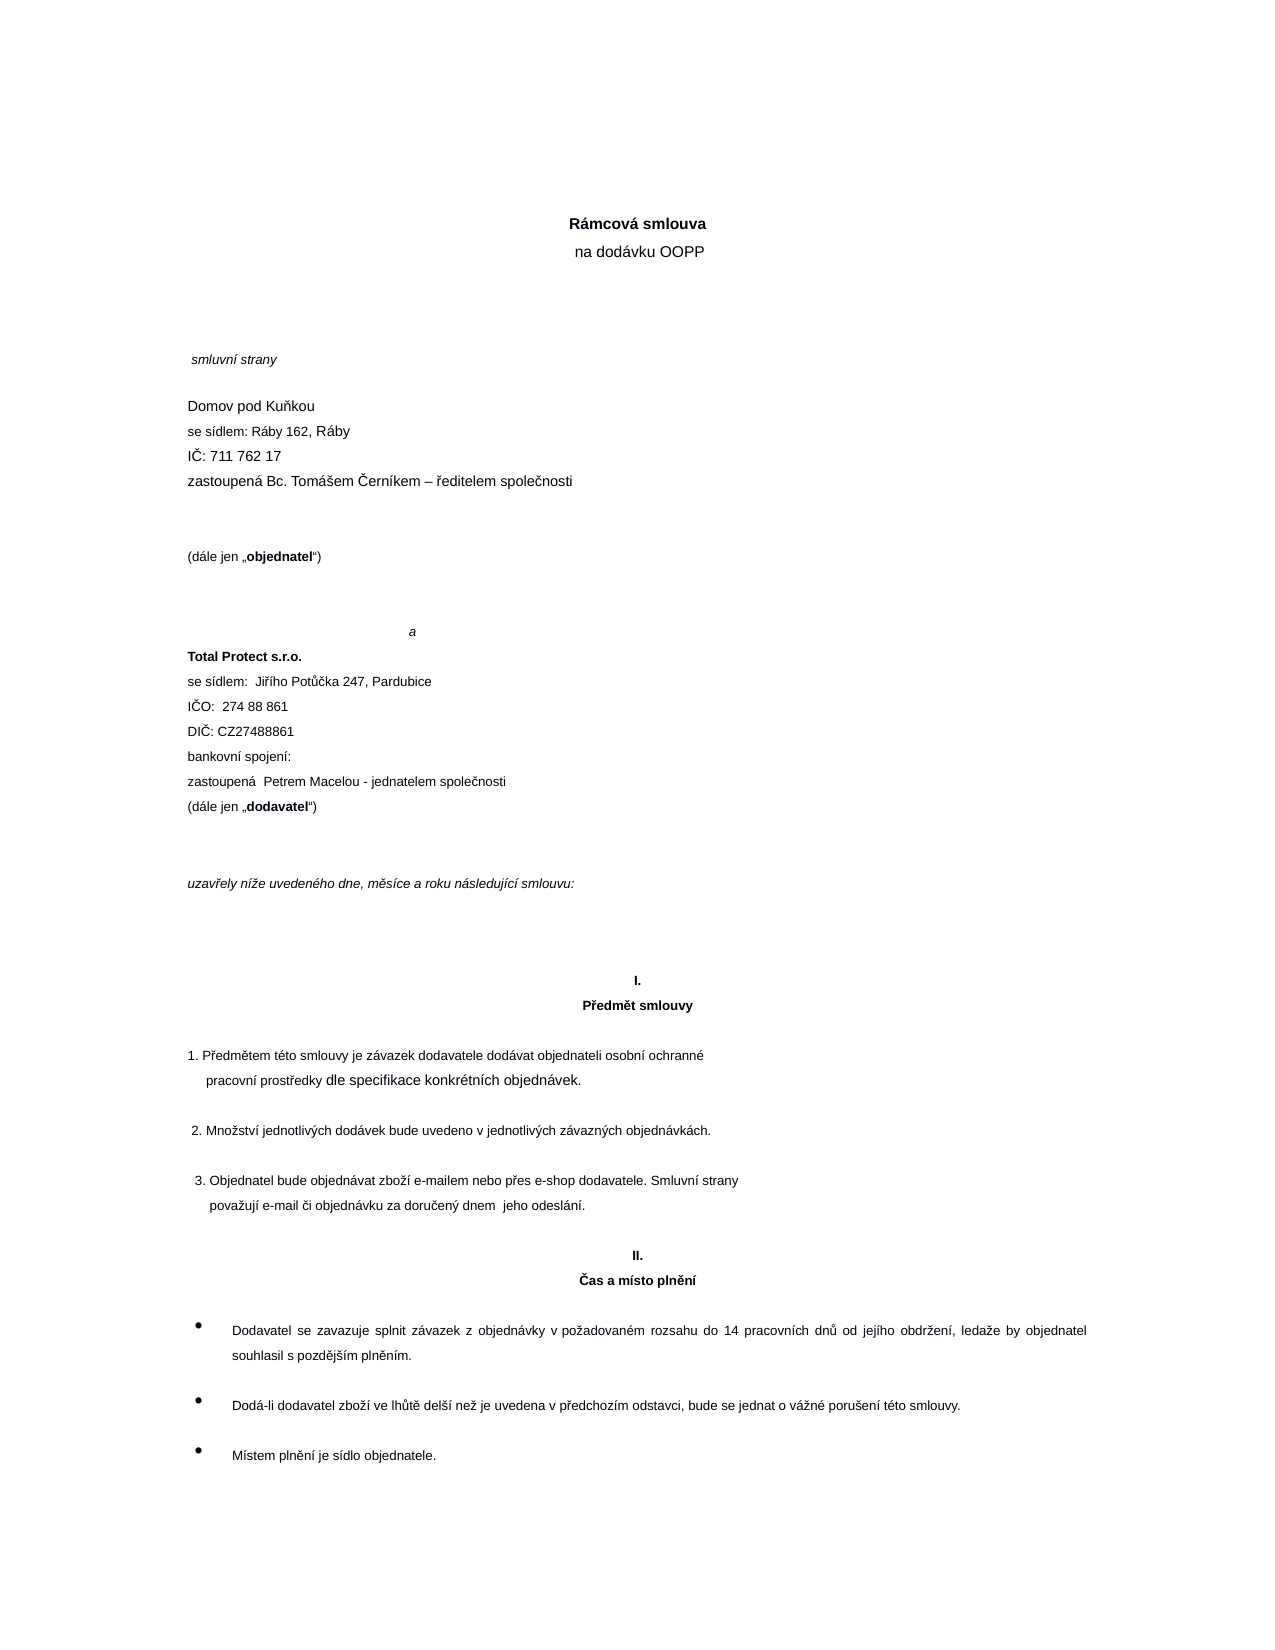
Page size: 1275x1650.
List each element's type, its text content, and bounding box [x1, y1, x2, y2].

text IČO: 274 88 861 [187, 689, 1087, 714]
text Total Protect s.r.o. [187, 639, 1087, 664]
text na dodávku OOPP [187, 232, 1087, 261]
text 2. Množství jednotlivých dodávek bude uvedeno v jednotlivých závazných objednávkách. [187, 1113, 1087, 1138]
text IČ: 711 762 17 [187, 439, 1087, 464]
text 1. Předmětem této smlouvy je závazek dodavatele dodávat objednateli osobní ochranné [187, 1038, 1087, 1063]
text II. [187, 1238, 1087, 1263]
list Místem plnění je sídlo objednatele. [194, 1438, 1087, 1463]
text (dále jen „dodavatel“) [187, 789, 1087, 814]
text pracovní prostředky dle specifikace konkrétních objednávek. [187, 1063, 1087, 1088]
text uzavřely níže uvedeného dne, měsíce a roku následující smlouvu: [187, 864, 1087, 893]
text Čas a místo plnění [187, 1263, 1087, 1288]
text Rámcová smlouva [187, 204, 1087, 232]
text 3. Objednatel bude objednávat zboží e-mailem nebo přes e-shop dodavatele. Smluvní strany [187, 1163, 1087, 1188]
text se sídlem: Ráby 162, Ráby [187, 414, 1087, 439]
text (dále jen „objednatel“) [187, 539, 1087, 564]
text DIČ: CZ27488861 [187, 714, 1087, 739]
list Dodá-li dodavatel zboží ve lhůtě delší než je uvedena v předchozím odstavci, bude se jednat o vážné porušení této smlouvy. [194, 1388, 1087, 1413]
text Předmět smlouvy [187, 988, 1087, 1013]
text bankovní spojení: [187, 739, 1087, 764]
text smluvní strany [187, 340, 1087, 369]
text se sídlem: Jiřího Potůčka 247, Pardubice [187, 664, 1087, 689]
text a [335, 614, 1087, 639]
text zastoupená Petrem Macelou - jednatelem společnosti [187, 764, 1087, 789]
text I. [187, 963, 1087, 988]
list Dodavatel se zavazuje splnit závazek z objednávky v požadovaném rozsahu do 14 pracovních dnů od jejího obdržení, ledaže by objednatel souhlasil s pozdějším plněním. [194, 1313, 1087, 1363]
text Domov pod Kuňkou [187, 389, 1087, 414]
text zastoupená Bc. Tomášem Černíkem – ředitelem společnosti [187, 464, 1087, 489]
text považují e-mail či objednávku za doručený dnem jeho odeslání. [187, 1188, 1087, 1213]
